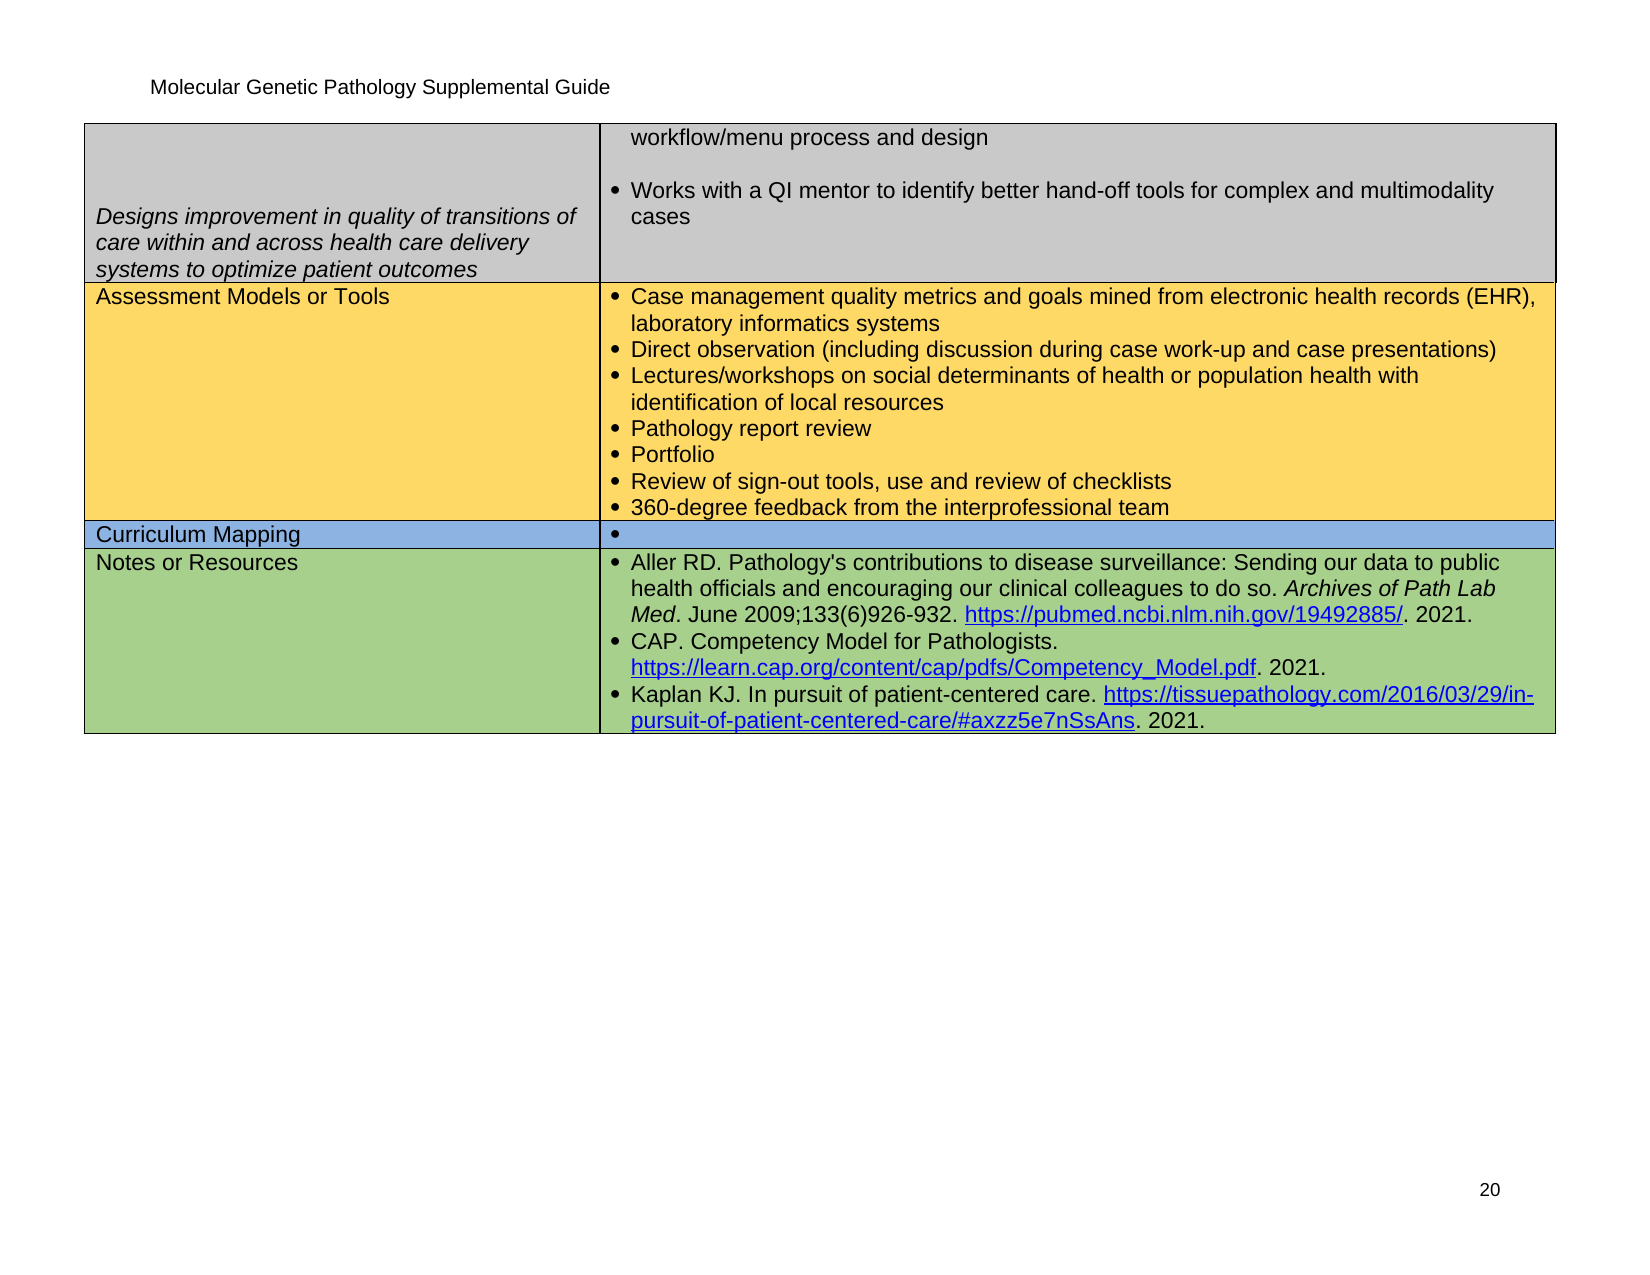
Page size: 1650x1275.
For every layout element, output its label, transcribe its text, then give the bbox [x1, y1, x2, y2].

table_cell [601, 124, 1555, 282]
table_cell Assessment Models or Tools [85, 283, 599, 520]
table_cell Case management quality metrics and goals mined from electronic health records (EHR), laboratory informatics systems Direct observation (including discussion during case work-up and case presentations) Lectures/workshops on social determinants of health or population health with identification of local resources Pathology report review Portfolio Review of sign-out tools, use and review of checklists 360-degree feedback from the interprofessional team [601, 282, 1555, 520]
table_cell [601, 520, 1555, 548]
table_cell Curriculum Mapping [85, 521, 599, 548]
table_cell Aller RD. Pathology's contributions to disease surveillance: Sending our data to public health officials and encouraging our clinical colleagues to do so. Archives of Path Lab Med. June 2009;133(6)926-932. https://pubmed.ncbi.nlm.nih.gov/19492885/. 2021. CAP. Competency Model for Pathologists. https://learn.cap.org/content/cap/pdfs/Competency_Model.pdf. 2021. Kaplan KJ. In pursuit of patient-centered care. https://tissuepathology.com/2016/03/29/in-pursuit-of-patient-centered-care/#axzz5e7nSsAns. 2021. [601, 548, 1555, 733]
table_cell Notes or Resources [85, 549, 599, 733]
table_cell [85, 124, 599, 282]
